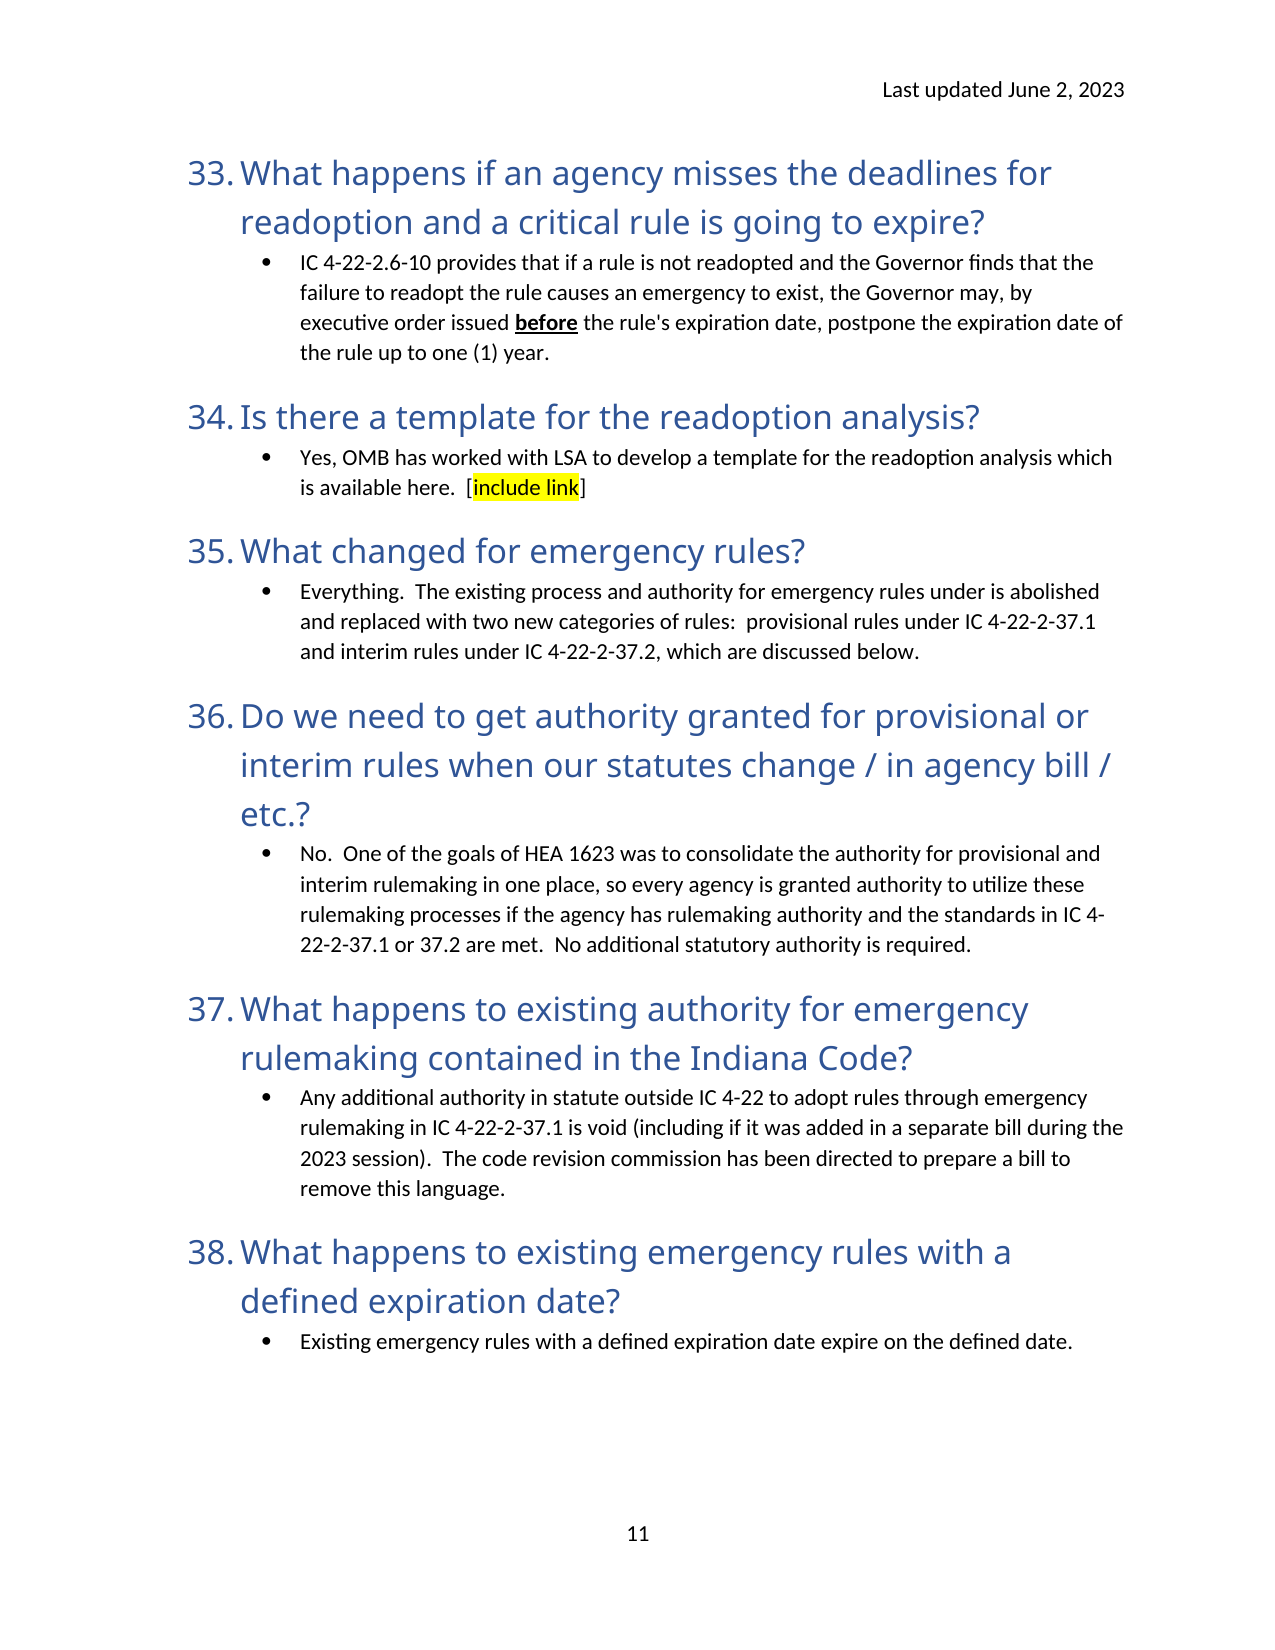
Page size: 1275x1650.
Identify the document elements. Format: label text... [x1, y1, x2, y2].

list Yes, OMB has worked with LSA to develop a template for the readoption analysis which is available here. [include link] [262, 443, 1125, 501]
subtitle What changed for emergency rules? [187, 528, 1125, 573]
list Everything. The existing process and authority for emergency rules under is abolished and replaced with two new categories of rules: provisional rules under IC 4-22-2-37.1 and interim rules under IC 4-22-2-37.2, which are discussed below. [262, 577, 1125, 666]
subtitle What happens if an agency misses the deadlines for readoption and a critical rule is going to expire? [187, 150, 1125, 244]
list No. One of the goals of HEA 1623 was to consolidate the authority for provisional and interim rulemaking in one place, so every agency is granted authority to utilize these rulemaking processes if the agency has rulemaking authority and the standards in IC 4-22-2-37.1 or 37.2 are met. No additional statutory authority is required. [262, 839, 1125, 958]
subtitle What happens to existing emergency rules with a defined expiration date? [187, 1229, 1125, 1323]
subtitle Is there a template for the readoption analysis? [187, 394, 1125, 439]
list Existing emergency rules with a defined expiration date expire on the defined date. [262, 1327, 1125, 1355]
list IC 4-22-2.6-10 provides that if a rule is not readopted and the Governor finds that the failure to readopt the rule causes an emergency to exist, the Governor may, by executive order issued before the rule's expiration date, postpone the expiration date of the rule up to one (1) year. [262, 248, 1125, 367]
subtitle Do we need to get authority granted for provisional or interim rules when our statutes change / in agency bill / etc.? [187, 693, 1125, 836]
subtitle What happens to existing authority for emergency rulemaking contained in the Indiana Code? [187, 985, 1125, 1080]
list Any additional authority in statute outside IC 4-22 to adopt rules through emergency rulemaking in IC 4-22-2-37.1 is void (including if it was added in a separate bill during the 2023 session). The code revision commission has been directed to prepare a bill to remove this language. [262, 1083, 1125, 1202]
